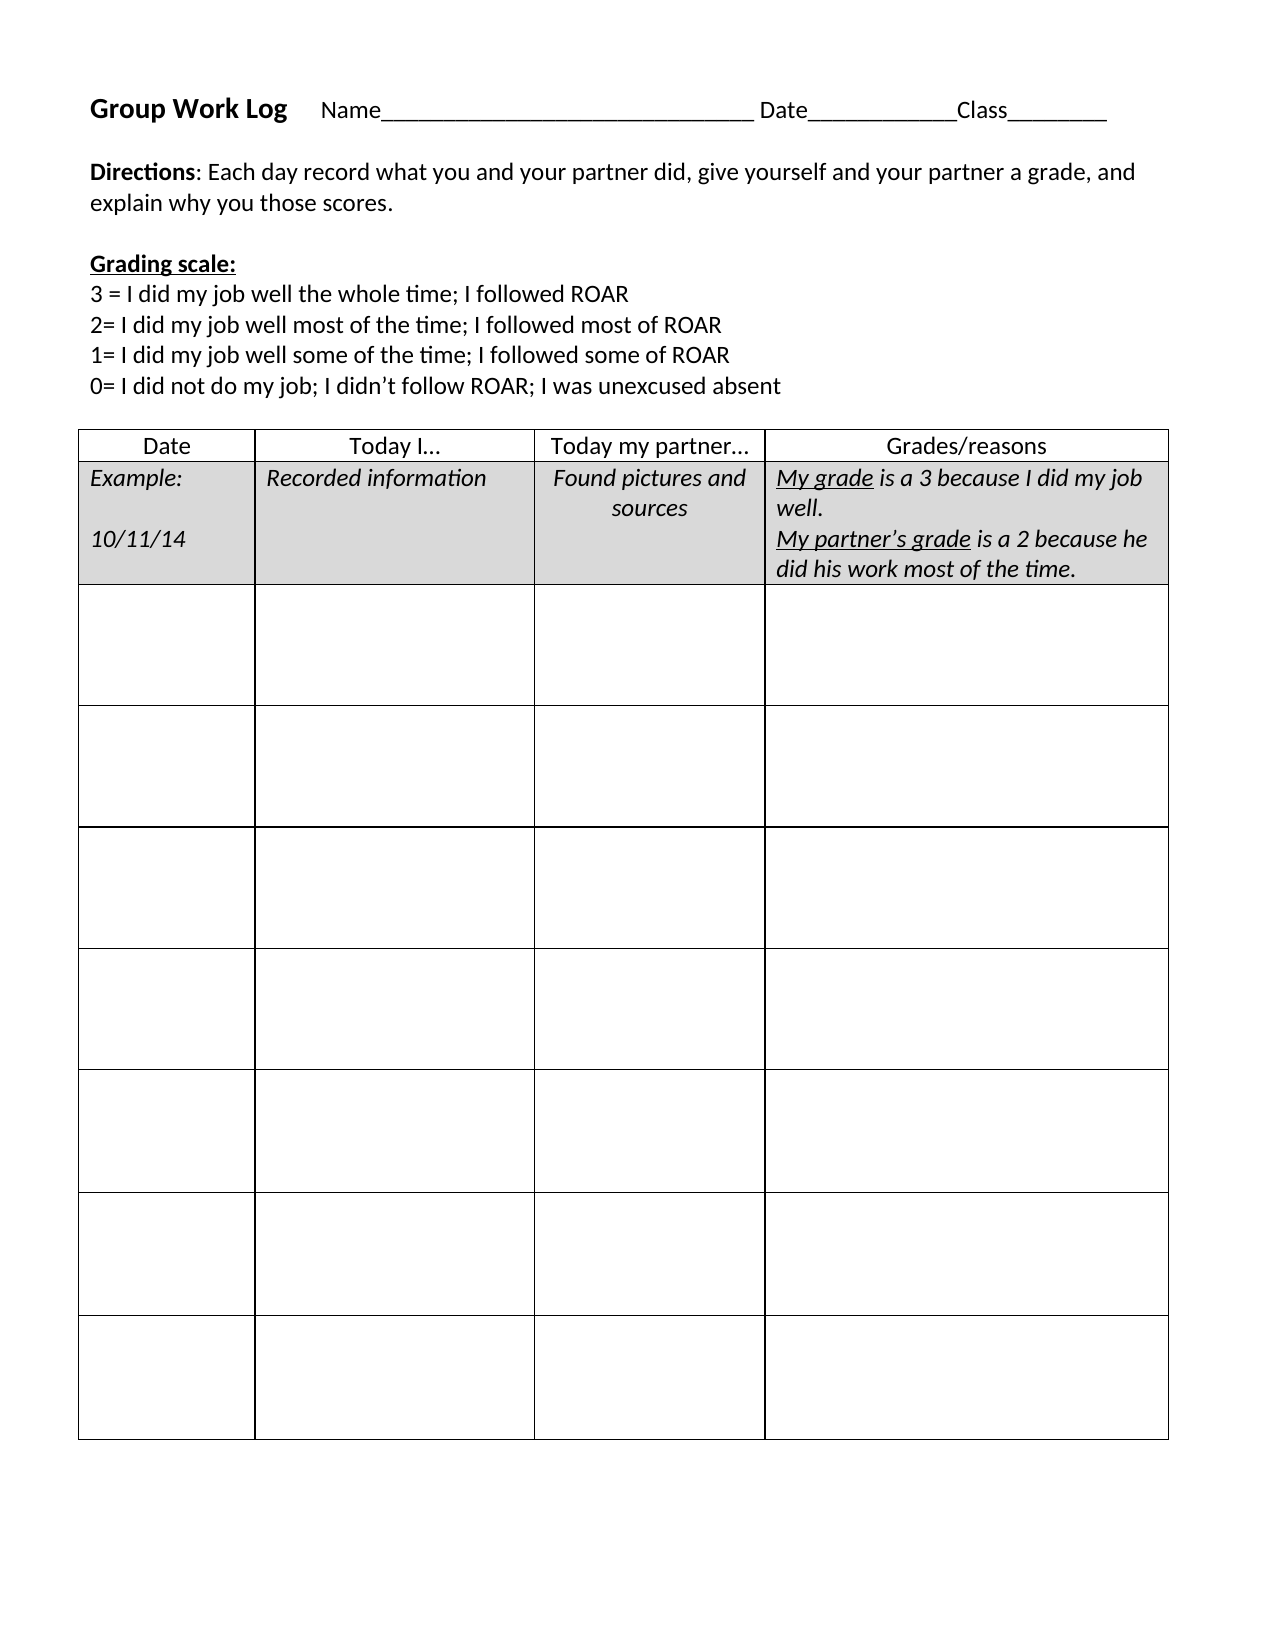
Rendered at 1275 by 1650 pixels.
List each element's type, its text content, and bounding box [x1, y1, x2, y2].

table_cell [79, 1193, 254, 1315]
table_header Date [79, 430, 254, 461]
table_cell [766, 1193, 1168, 1315]
text 1= I did my job well some of the time; I followed some of ROAR 0= I did not do my job; I didn’t follow ROAR; I was unexcused absent [90, 339, 1185, 429]
table_cell [766, 828, 1168, 948]
table_header Today I… [256, 430, 534, 461]
table_cell [766, 706, 1168, 826]
table_cell My grade is a 3 because I did my job well. My partner’s grade is a 2 because he did his work most of the time. [766, 462, 1168, 584]
table_cell [256, 828, 534, 948]
table_cell [535, 1193, 764, 1315]
table_cell Example: 10/11/14 [79, 462, 254, 584]
table_cell [256, 706, 534, 826]
table_cell [79, 1070, 254, 1192]
table_cell [535, 828, 764, 948]
text Group Work Log Name______________________________ Date____________Class________ Directions: Each day record what you and your partner did, give yourself and your partner a grade, and explain why you those scores. Grading scale: 3 = I did my job well the whole time; I followed ROAR [90, 90, 1185, 309]
table_cell [79, 706, 254, 826]
table_cell [256, 1316, 534, 1438]
table_cell [256, 585, 534, 705]
table_cell [79, 585, 254, 705]
table_cell [535, 1070, 764, 1192]
table_cell [79, 828, 254, 948]
table_cell [79, 1316, 254, 1438]
table_cell [766, 949, 1168, 1069]
table_cell [766, 1316, 1168, 1438]
table_cell [535, 949, 764, 1069]
table_cell [256, 949, 534, 1069]
table_cell [256, 1193, 534, 1315]
table_cell [535, 585, 764, 705]
table_cell [535, 706, 764, 826]
table_cell [256, 1070, 534, 1192]
table_cell [535, 1316, 764, 1438]
table_cell [766, 585, 1168, 705]
table_cell [79, 949, 254, 1069]
table_header Today my partner… [535, 430, 764, 461]
table_cell [766, 1070, 1168, 1192]
table_cell Found pictures and sources [535, 462, 764, 584]
text 2= I did my job well most of the time; I followed most of ROAR [90, 309, 1185, 339]
table_cell Recorded information [256, 462, 534, 584]
table_header Grades/reasons [766, 430, 1168, 461]
